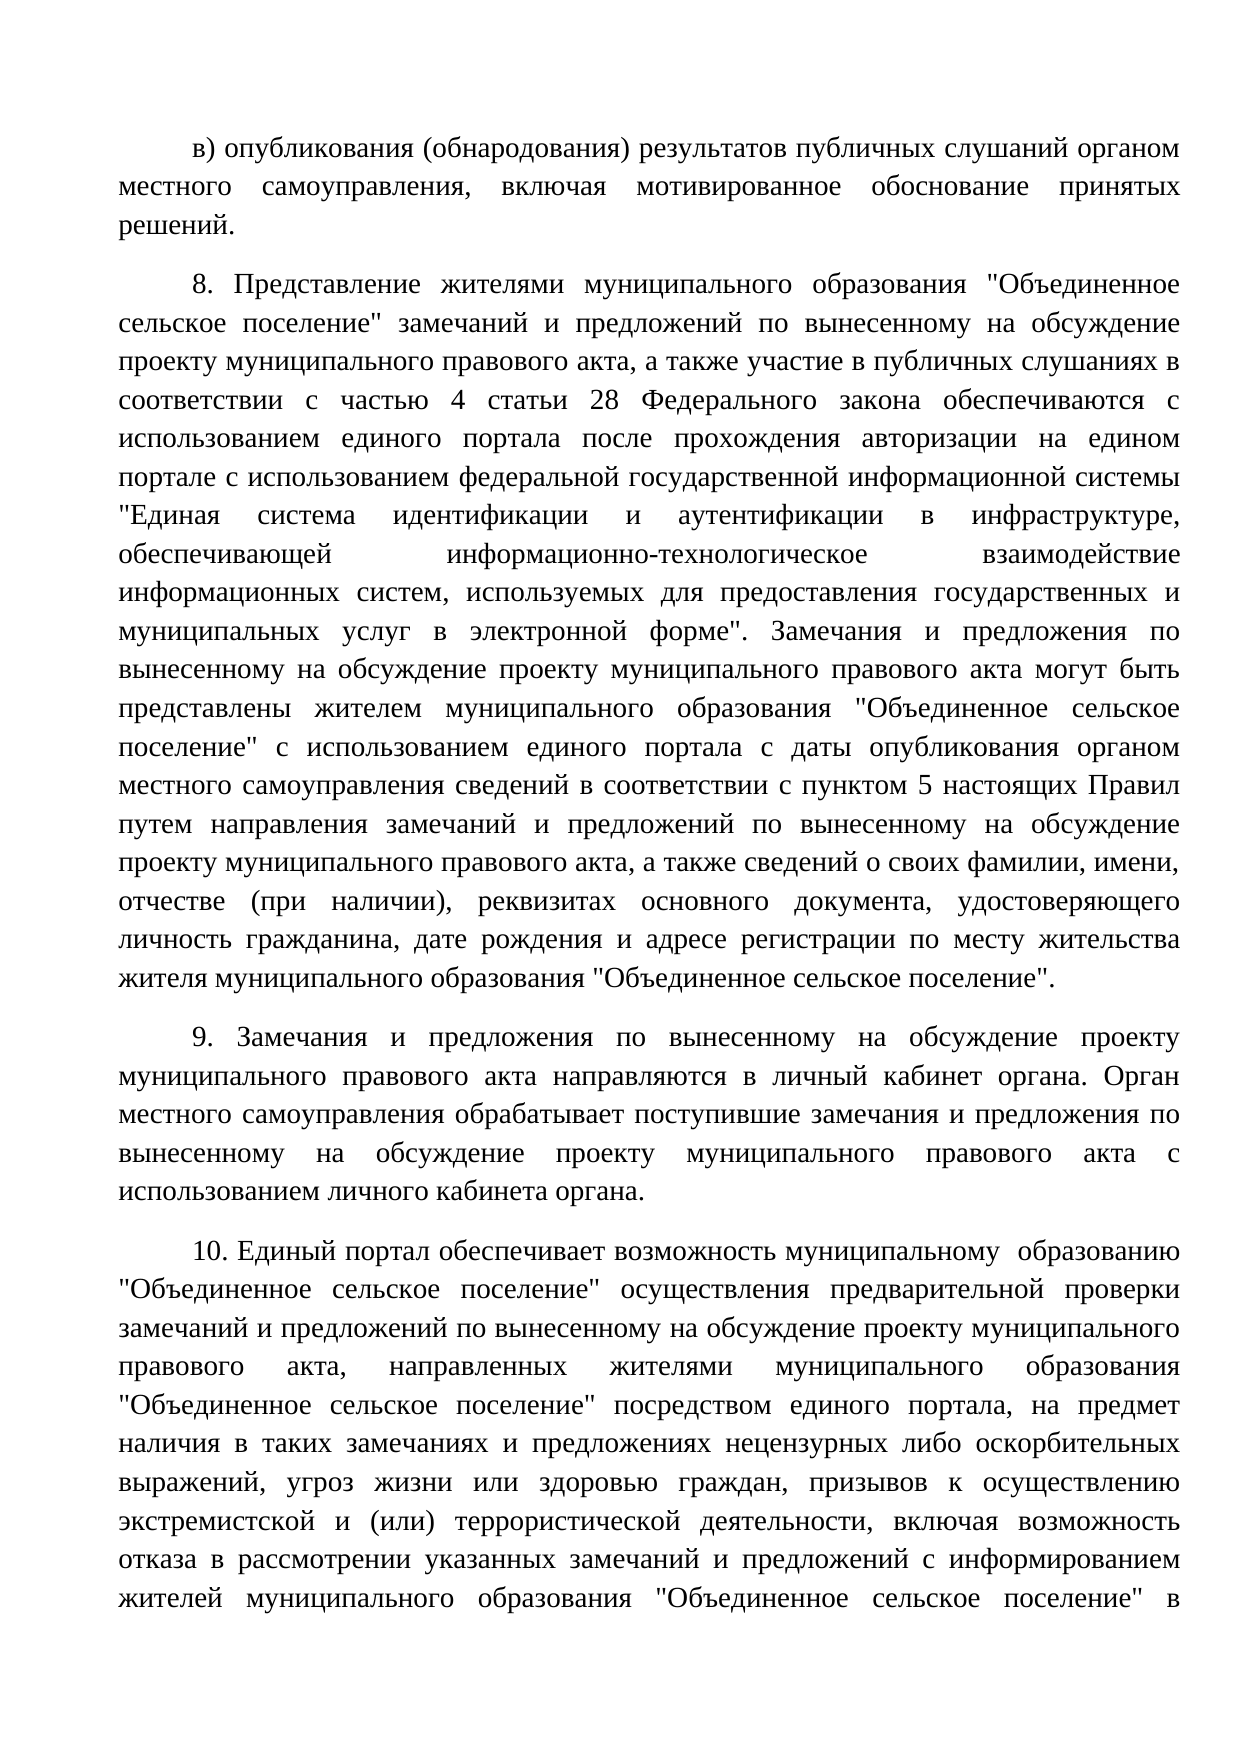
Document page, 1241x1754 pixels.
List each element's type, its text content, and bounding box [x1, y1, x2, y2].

text 9. Замечания и предложения по вынесенному на обсуждение проекту муниципального правового акта направляются в личный кабинет органа. Орган местного самоуправления обрабатывает поступившие замечания и предложения по вынесенному на обсуждение проекту муниципального правового акта с использованием личного кабинета органа. [118, 1019, 1181, 1207]
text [118, 1233, 1181, 1613]
text в) опубликования (обнародования) результатов публичных слушаний органом местного самоуправления, включая мотивированное обоснование принятых решений. [118, 130, 1181, 240]
text 8. Представление жителями муниципального образования "Объединенное сельское поселение" замечаний и предложений по вынесенному на обсуждение проекту муниципального правового акта, а также участие в публичных слушаниях в соответствии с частью 4 статьи 28 Федерального закона обеспечиваются с использованием единого портала после прохождения авторизации на едином портале с использованием федеральной государственной информационной системы "Единая система идентификации и аутентификации в инфраструктуре, обеспечивающей информационно-технологическое взаимодействие информационных систем, используемых для предоставления государственных и муниципальных услуг в электронной форме". Замечания и предложения по вынесенному на обсуждение проекту муниципального правового акта могут быть представлены жителем муниципального образования "Объединенное сельское поселение" с использованием единого портала с даты опубликования органом местного самоуправления сведений в соответствии с пунктом 5 настоящих Правил путем направления замечаний и предложений по вынесенному на обсуждение проекту муниципального правового акта, а также сведений о своих фамилии, имени, отчестве (при наличии), реквизитах основного документа, удостоверяющего личность гражданина, дате рождения и адресе регистрации по месту жительства жителя муниципального образования "Объединенное сельское поселение". [118, 266, 1181, 993]
